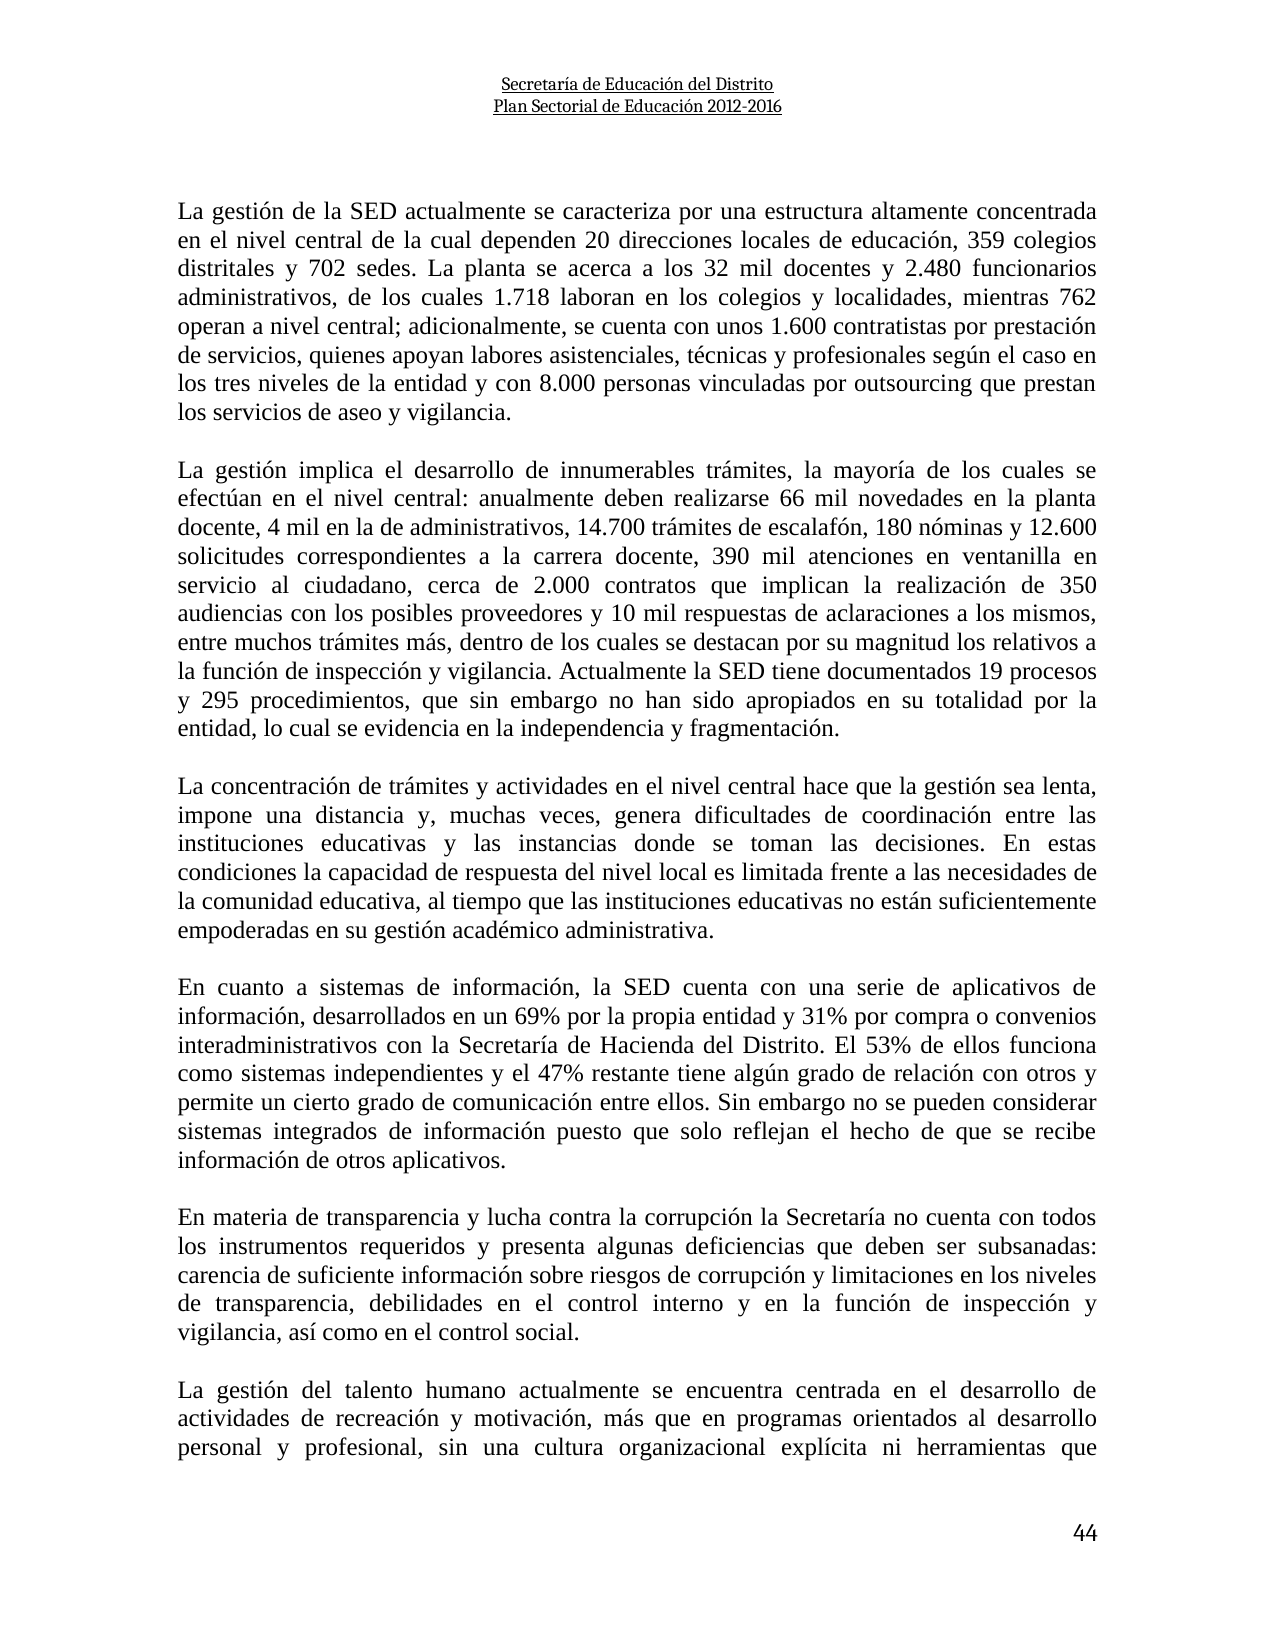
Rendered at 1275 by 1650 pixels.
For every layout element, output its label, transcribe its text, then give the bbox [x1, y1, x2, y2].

text La gestión de la SED actualmente se caracteriza por una estructura altamente concentrada en el nivel central de la cual dependen 20 direcciones locales de educación, 359 colegios distritales y 702 sedes. La planta se acerca a los 32 mil docentes y 2.480 funcionarios administrativos, de los cuales 1.718 laboran en los colegios y localidades, mientras 762 operan a nivel central; adicionalmente, se cuenta con unos 1.600 contratistas por prestación de servicios, quienes apoyan labores asistenciales, técnicas y profesionales según el caso en los tres niveles de la entidad y con 8.000 personas vinculadas por outsourcing que prestan los servicios de aseo y vigilancia. [177, 196, 1098, 426]
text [177, 1375, 1098, 1461]
text La gestión implica el desarrollo de innumerables trámites, la mayoría de los cuales se efectúan en el nivel central: anualmente deben realizarse 66 mil novedades en la planta docente, 4 mil en la de administrativos, 14.700 trámites de escalafón, 180 nóminas y 12.600 solicitudes correspondientes a la carrera docente, 390 mil atenciones en ventanilla en servicio al ciudadano, cerca de 2.000 contratos que implican la realización de 350 audiencias con los posibles proveedores y 10 mil respuestas de aclaraciones a los mismos, entre muchos trámites más, dentro de los cuales se destacan por su magnitud los relativos a la función de inspección y vigilancia. Actualmente la SED tiene documentados 19 procesos y 295 procedimientos, que sin embargo no han sido apropiados en su totalidad por la entidad, lo cual se evidencia en la independencia y fragmentación. [177, 455, 1098, 742]
text En materia de transparencia y lucha contra la corrupción la Secretaría no cuenta con todos los instrumentos requeridos y presenta algunas deficiencias que deben ser subsanadas: carencia de suficiente información sobre riesgos de corrupción y limitaciones en los niveles de transparencia, debilidades en el control interno y en la función de inspección y vigilancia, así como en el control social. [177, 1202, 1098, 1346]
text La concentración de trámites y actividades en el nivel central hace que la gestión sea lenta, impone una distancia y, muchas veces, genera dificultades de coordinación entre las instituciones educativas y las instancias donde se toman las decisiones. En estas condiciones la capacidad de respuesta del nivel local es limitada frente a las necesidades de la comunidad educativa, al tiempo que las instituciones educativas no están suficientemente empoderadas en su gestión académico administrativa. [177, 771, 1098, 943]
text En cuanto a sistemas de información, la SED cuenta con una serie de aplicativos de información, desarrollados en un 69% por la propia entidad y 31% por compra o convenios interadministrativos con la Secretaría de Hacienda del Distrito. El 53% de ellos funciona como sistemas independientes y el 47% restante tiene algún grado de relación con otros y permite un cierto grado de comunicación entre ellos. Sin embargo no se pueden considerar sistemas integrados de información puesto que solo reflejan el hecho de que se recibe información de otros aplicativos. [177, 972, 1098, 1173]
